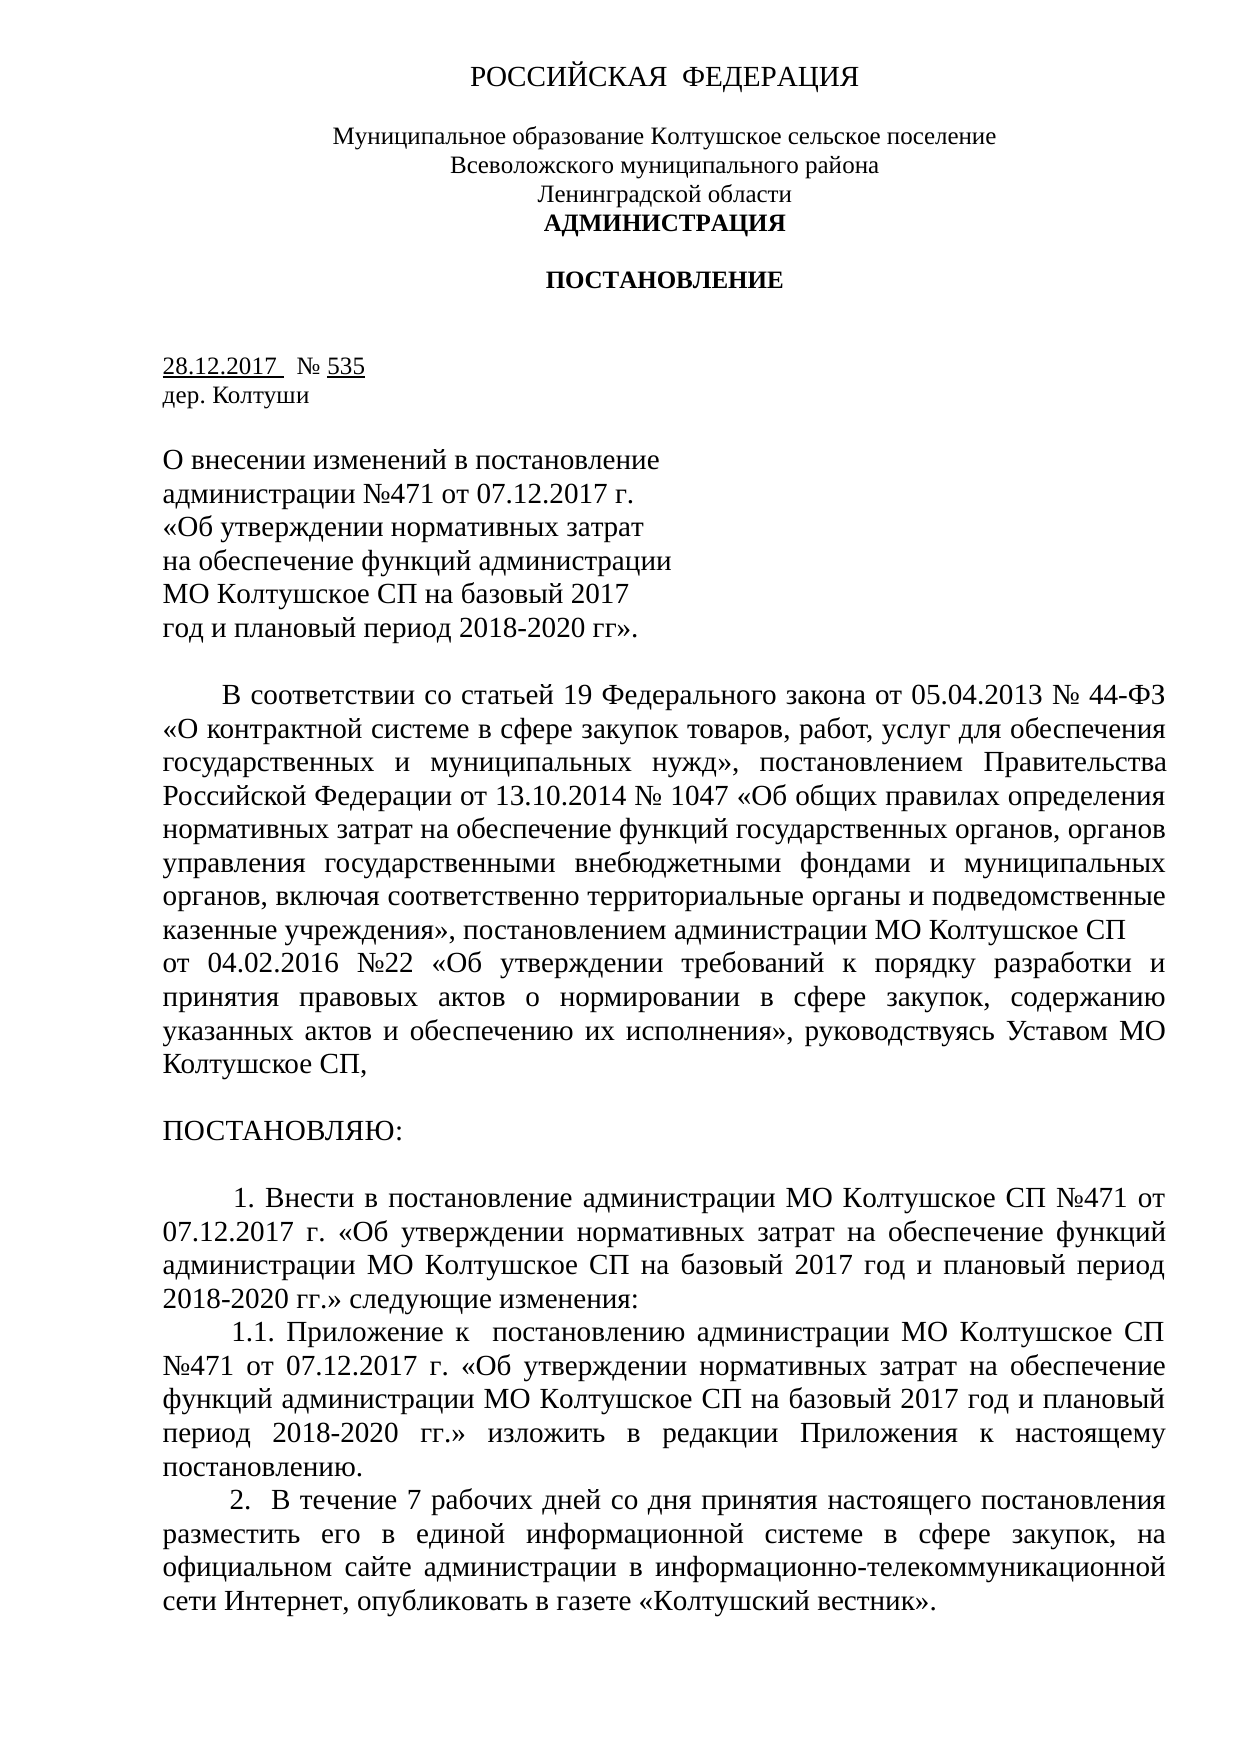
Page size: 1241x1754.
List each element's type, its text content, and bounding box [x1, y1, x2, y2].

text на обеспечение функций администрации [162, 543, 1167, 577]
text год и плановый период 2018-2020 гг». [162, 610, 1167, 644]
text Всеволожского муниципального района [162, 150, 1167, 179]
text 1. Внести в постановление администрации МО Колтушское СП №471 от 07.12.2017 г. «Об утверждении нормативных затрат на обеспечение функций администрации МО Колтушское СП на базовый 2017 год и плановый период 2018-2020 гг.» следующие изменения: [162, 1180, 1167, 1314]
text В соответствии со статьей 19 Федерального закона от 05.04.2013 № 44-ФЗ «О контрактной системе в сфере закупок товаров, работ, услуг для обеспечения государственных и муниципальных нужд», постановлением Правительства Российской Федерации от 13.10.2014 № 1047 «Об общих правилах определения нормативных затрат на обеспечение функций государственных органов, органов управления государственными внебюджетными фондами и муниципальных органов, включая соответственно территориальные органы и подведомственные казенные учреждения», постановлением администрации МО Колтушское СП от 04.02.2016 №22 «Об утверждении требований к порядку разработки и принятия правовых актов о нормировании в сфере закупок, содержанию указанных актов и обеспечению их исполнения», руководствуясь Уставом МО Колтушское СП, [162, 677, 1167, 1080]
text 28.12.2017 № 535 [162, 351, 1167, 380]
text 2. В течение 7 рабочих дней со дня принятия настоящего постановления разместить его в единой информационной системе в сфере закупок, на официальном сайте администрации в информационно-телекоммуникационной сети Интернет, опубликовать в газете «Колтушский вестник». [162, 1482, 1167, 1616]
text МО Колтушское СП на базовый 2017 [162, 577, 1167, 610]
text «Об утверждении нормативных затрат [162, 509, 1167, 543]
text дер. Колтуши [162, 380, 1167, 409]
text Ленинградской области [162, 179, 1167, 208]
text ПОСТАНОВЛЯЮ: [162, 1113, 1167, 1147]
text АДМИНИСТРАЦИЯ [162, 208, 1167, 236]
text ПОСТАНОВЛЕНИЕ [162, 265, 1167, 294]
text 1.1. Приложение к постановлению администрации МО Колтушское СП №471 от 07.12.2017 г. «Об утверждении нормативных затрат на обеспечение функций администрации МО Колтушское СП на базовый 2017 год и плановый период 2018-2020 гг.» изложить в редакции Приложения к настоящему постановлению. [162, 1314, 1167, 1482]
text Муниципальное образование Колтушское сельское поселение [162, 121, 1167, 150]
text О внесении изменений в постановление администрации №471 от 07.12.2017 г. [162, 442, 1167, 509]
text РОССИЙСКАЯ ФЕДЕРАЦИЯ [162, 59, 1167, 93]
